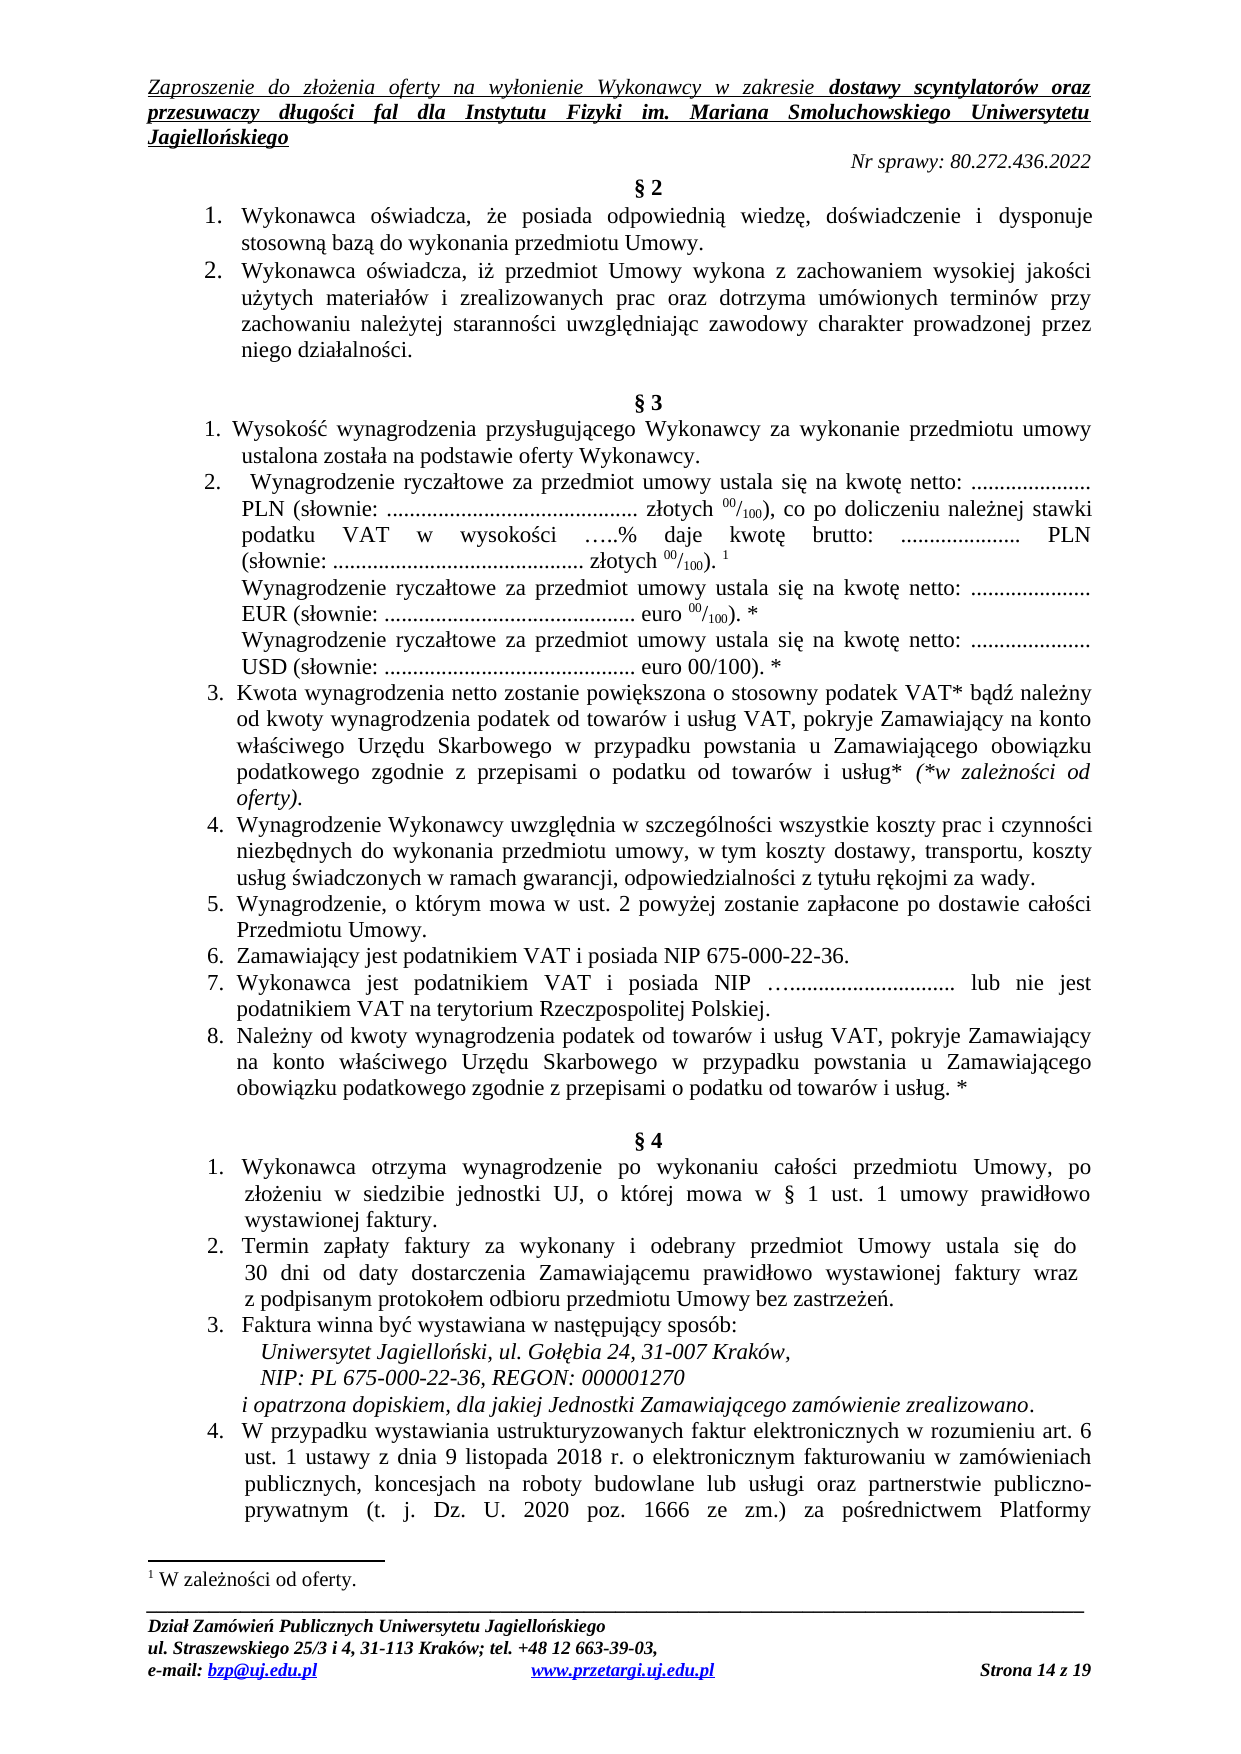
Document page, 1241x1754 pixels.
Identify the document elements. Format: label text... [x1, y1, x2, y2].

text § 2 [204, 173, 1093, 200]
list Faktura winna być wystawiana w następujący sposób: [207, 1312, 1093, 1338]
text i opatrzona dopiskiem, dla jakiej Jednostki Zamawiającego zamówienie zrealizowano. [241, 1391, 1093, 1417]
text Wynagrodzenie ryczałtowe za przedmiot umowy ustala się na kwotę netto: ..................... EUR (słownie: ............................................ euro 00/100). * [241, 574, 1093, 626]
list Kwota wynagrodzenia netto zostanie powiększona o stosowny podatek VAT* bądź należny od kwoty wynagrodzenia podatek od towarów i usług VAT, pokryje Zamawiający na konto właściwego Urzędu Skarbowego w przypadku powstania u Zamawiającego obowiązku podatkowego zgodnie z przepisami o podatku od towarów i usług* (*w zależności od oferty). [207, 679, 1093, 811]
list Zamawiający jest podatnikiem VAT i posiada NIP 675-000-22-36. [207, 943, 1093, 969]
list Należny od kwoty wynagrodzenia podatek od towarów i usług VAT, pokryje Zamawiający na konto właściwego Urzędu Skarbowego w przypadku powstania u Zamawiającego obowiązku podatkowego zgodnie z przepisami o podatku od towarów i usług. * [207, 1022, 1093, 1101]
list Wykonawca otrzyma wynagrodzenie po wykonaniu całości przedmiotu Umowy, po złożeniu w siedzibie jednostki UJ, o której mowa w § 1 ust. 1 umowy prawidłowo wystawionej faktury. [207, 1153, 1093, 1232]
list Wysokość wynagrodzenia przysługującego Wykonawcy za wykonanie przedmiotu umowy ustalona została na podstawie oferty Wykonawcy. [204, 416, 1093, 468]
text § 4 [204, 1127, 1093, 1153]
text Uniwersytet Jagielloński, ul. Gołębia 24, 31-007 Kraków, [260, 1338, 1093, 1364]
list Wykonawca jest podatnikiem VAT i posiada NIP …............................. lub nie jest podatnikiem VAT na terytorium Rzeczpospolitej Polskiej. [207, 969, 1093, 1022]
list Wynagrodzenie Wykonawcy uwzględnia w szczególności wszystkie koszty prac i czynności niezbędnych do wykonania przedmiotu umowy, w tym koszty dostawy, transportu, koszty usług świadczonych w ramach gwarancji, odpowiedzialności z tytułu rękojmi za wady. [207, 811, 1093, 890]
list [207, 1417, 1093, 1522]
list Wykonawca oświadcza, że posiada odpowiednią wiedzę, doświadczenie i dysponuje stosowną bazą do wykonania przedmiotu Umowy. [204, 200, 1093, 255]
list Wykonawca oświadcza, iż przedmiot Umowy wykona z zachowaniem wysokiej jakości użytych materiałów i zrealizowanych prac oraz dotrzyma umówionych terminów przy zachowaniu należytej staranności uwzględniając zawodowy charakter prowadzonej przez niego działalności. [204, 255, 1093, 363]
list Wynagrodzenie, o którym mowa w ust. 2 powyżej zostanie zapłacone po dostawie całości Przedmiotu Umowy. [207, 890, 1093, 943]
text § 3 [204, 389, 1093, 416]
list Wynagrodzenie ryczałtowe za przedmiot umowy ustala się na kwotę netto: ..................... PLN (słownie: ............................................ złotych 00/100), co po doliczeniu należnej stawki podatku VAT w wysokości …..% daje kwotę brutto: ..................... PLN (słownie: ............................................ złotych 00/100). [204, 468, 1093, 574]
text Wynagrodzenie ryczałtowe za przedmiot umowy ustala się na kwotę netto: ..................... USD (słownie: ............................................ euro 00/100). * [241, 626, 1093, 679]
text NIP: PL 675-000-22-36, REGON: 000001270 [260, 1364, 1093, 1391]
list Termin zapłaty faktury za wykonany i odebrany przedmiot Umowy ustala się do 30 dni od daty dostarczenia Zamawiającemu prawidłowo wystawionej faktury wraz z podpisanym protokołem odbioru przedmiotu Umowy bez zastrzeżeń. [207, 1232, 1093, 1312]
